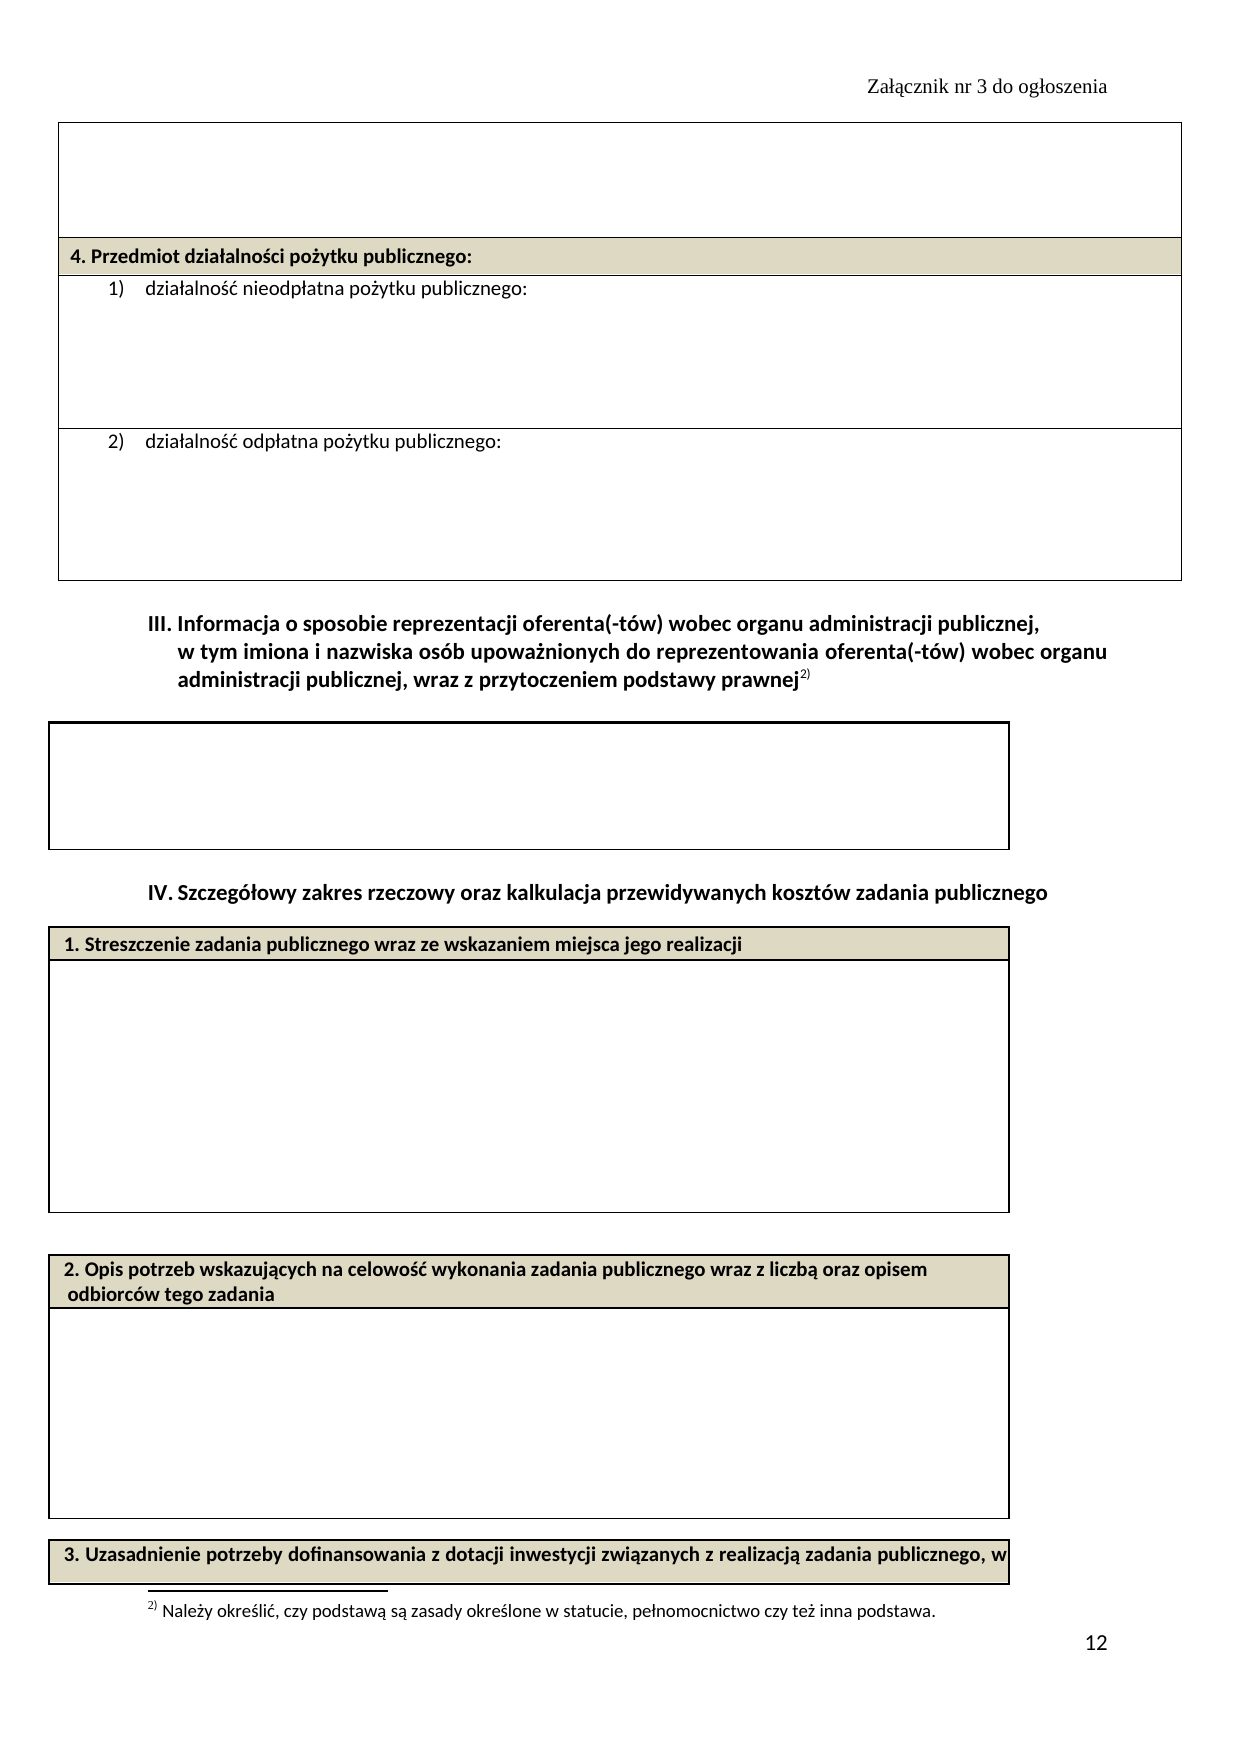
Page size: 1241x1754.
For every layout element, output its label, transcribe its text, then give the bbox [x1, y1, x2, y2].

table_cell działalność nieodpłatna pożytku publicznego: [59, 276, 1181, 427]
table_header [50, 1541, 1008, 1582]
table_cell [50, 961, 1008, 1212]
table_cell 4. Przedmiot działalności pożytku publicznego: [59, 238, 1181, 274]
table_header 2. Opis potrzeb wskazujących na celowość wykonania zadania publicznego wraz z liczbą oraz opisem odbiorców tego zadania [50, 1256, 1008, 1307]
table_header [50, 724, 1008, 848]
text III. Informacja o sposobie reprezentacji oferenta(-tów) wobec organu administracji publicznej, w tym imiona i nazwiska osób upoważnionych do reprezentowania oferenta(-tów) wobec organu administracji publicznej, wraz z przytoczeniem podstawy prawnej) [148, 609, 1107, 693]
table_cell [59, 123, 1181, 237]
text IV. Szczegółowy zakres rzeczowy oraz kalkulacja przewidywanych kosztów zadania publicznego [148, 878, 1107, 906]
table_header 1. Streszczenie zadania publicznego wraz ze wskazaniem miejsca jego realizacji [50, 928, 1008, 959]
table_cell [50, 1309, 1008, 1518]
table_cell działalność odpłatna pożytku publicznego: [59, 429, 1181, 580]
